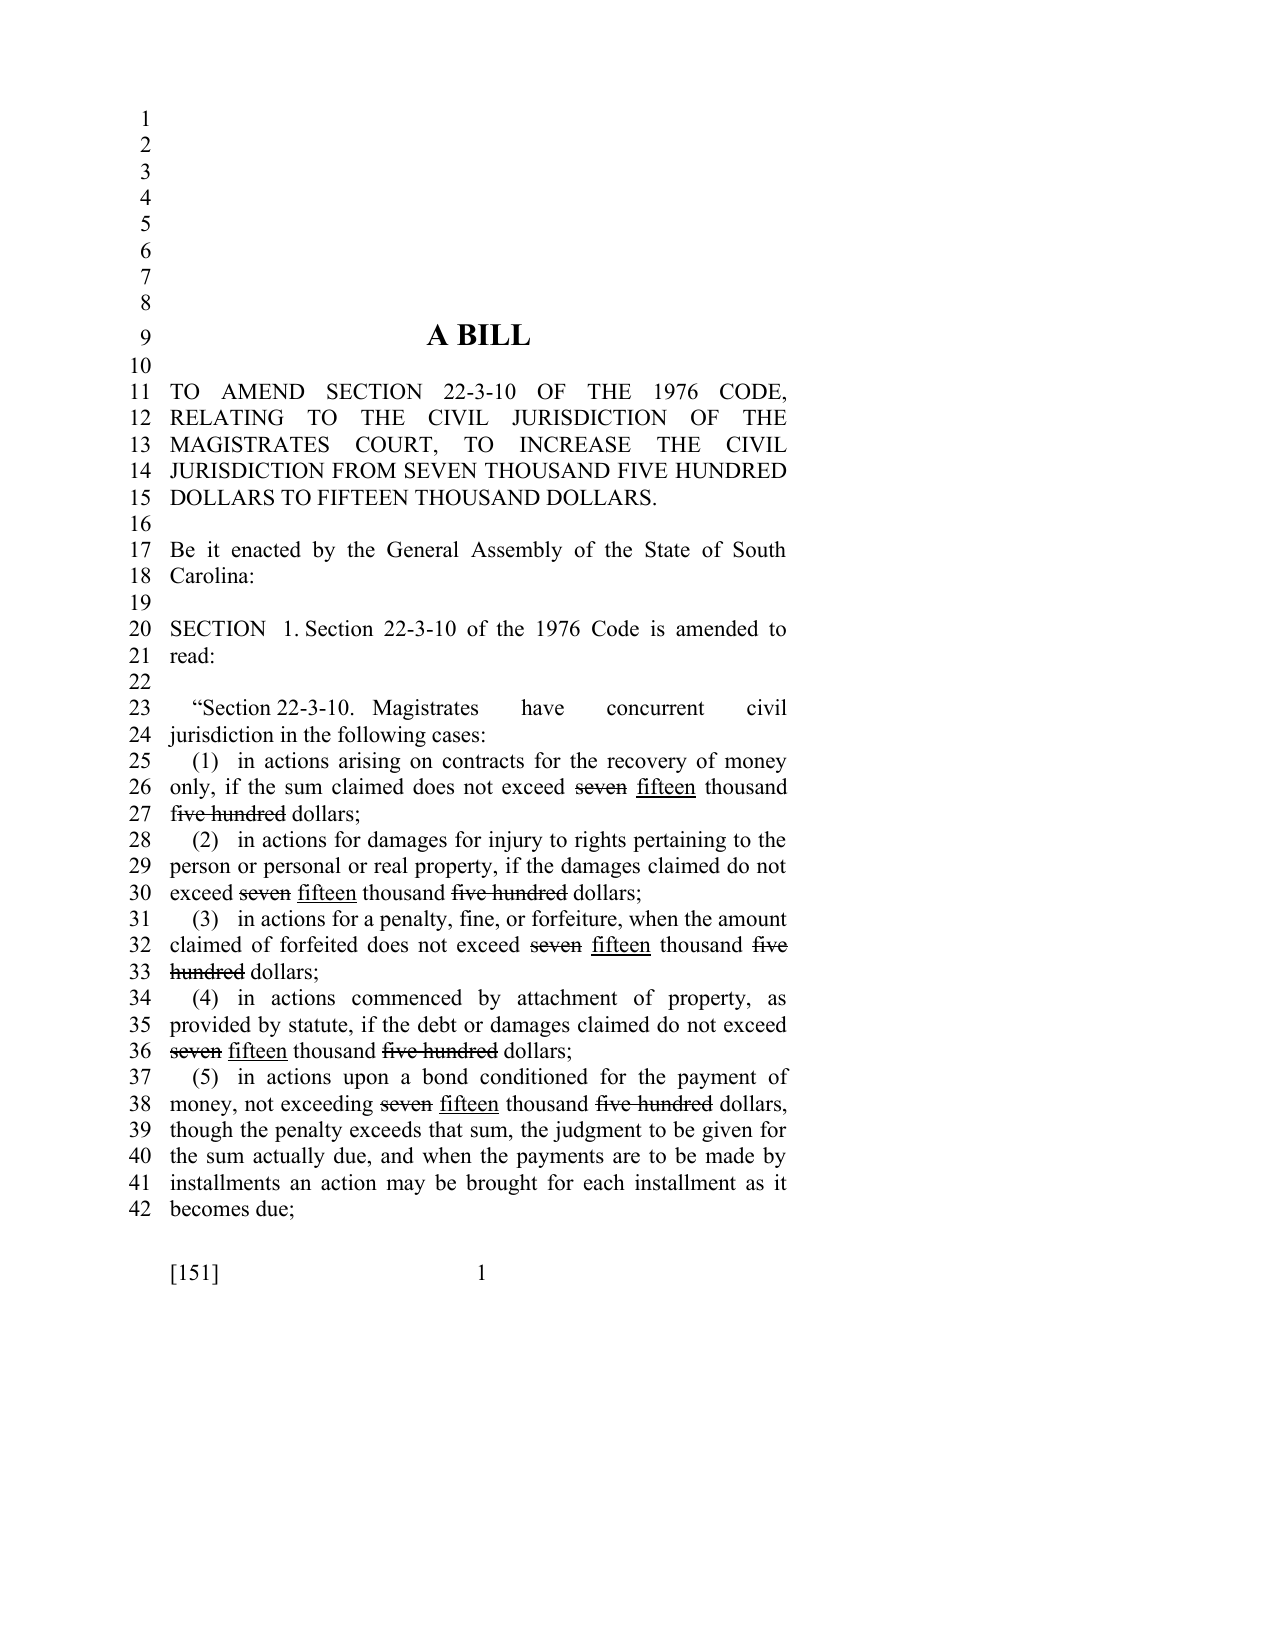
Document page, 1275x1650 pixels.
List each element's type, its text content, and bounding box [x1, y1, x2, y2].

text (4) in actions commenced by attachment of property, as provided by statute, if the debt or damages claimed do not exceed seven fifteen thousand five hundred dollars; [169, 984, 787, 1063]
text SECTION 1. Section 22-3-10 of the 1976 Code is amended to read: [169, 615, 787, 668]
text (1) in actions arising on contracts for the recovery of money only, if the sum claimed does not exceed seven fifteen thousand five hundred dollars; [169, 747, 787, 826]
text (3) in actions for a penalty, fine, or forfeiture, when the amount claimed of forfeited does not exceed seven fifteen thousand five hundred dollars; [169, 905, 787, 984]
text (2) in actions for damages for injury to rights pertaining to the person or personal or real property, if the damages claimed do not exceed seven fifteen thousand five hundred dollars; [169, 826, 787, 905]
text A BILL [169, 316, 787, 352]
text (5) in actions upon a bond conditioned for the payment of money, not exceeding seven fifteen thousand five hundred dollars, though the penalty exceeds that sum, the judgment to be given for the sum actually due, and when the payments are to be made by installments an action may be brought for each installment as it becomes due; [169, 1063, 787, 1221]
text “Section 22-3-10. Magistrates have concurrent civil jurisdiction in the following cases: [169, 694, 787, 747]
text Be it enacted by the General Assembly of the State of South Carolina: [169, 536, 787, 589]
text TO AMEND SECTION 22-3-10 OF THE 1976 CODE, RELATING TO THE CIVIL JURISDICTION OF THE MAGISTRATES COURT, TO INCREASE THE CIVIL JURISDICTION FROM SEVEN THOUSAND FIVE HUNDRED DOLLARS TO FIFTEEN THOUSAND DOLLARS. [169, 378, 787, 510]
